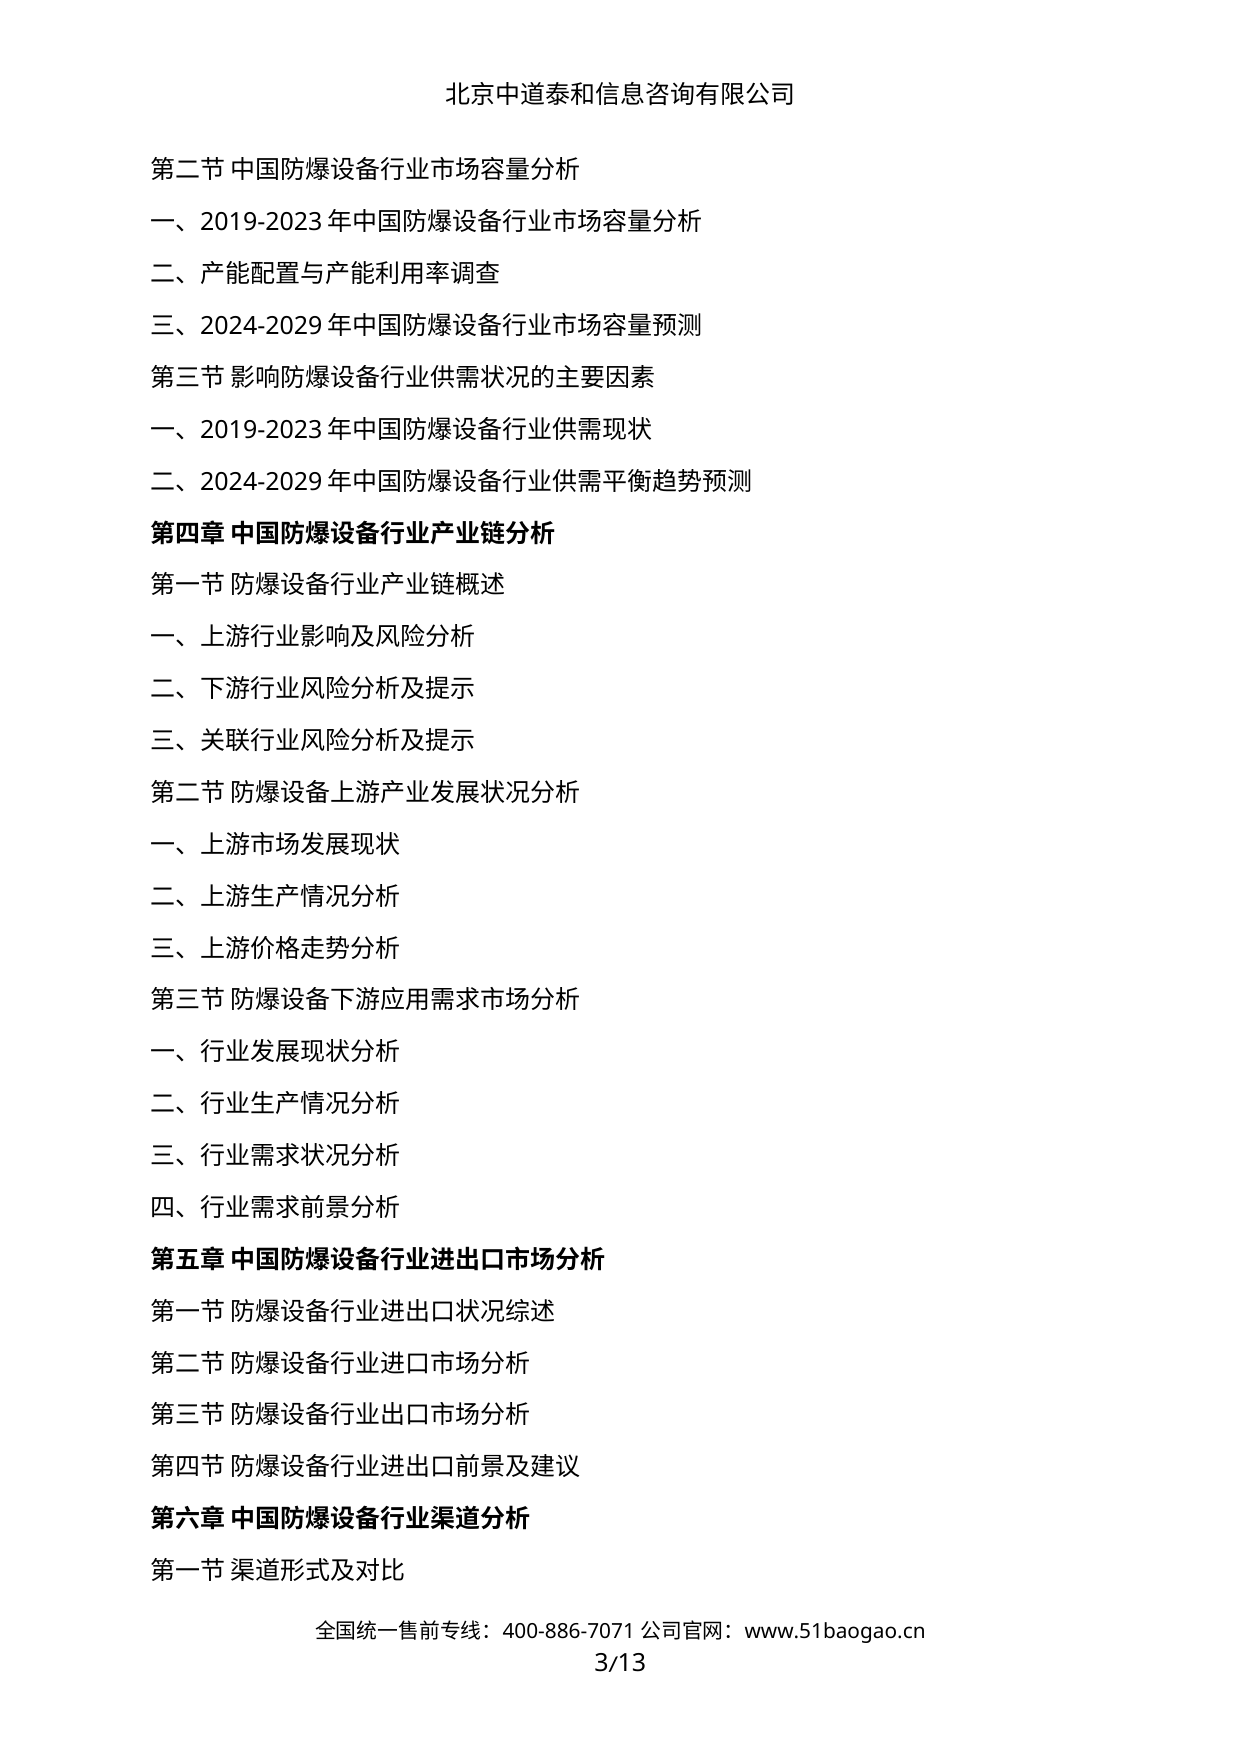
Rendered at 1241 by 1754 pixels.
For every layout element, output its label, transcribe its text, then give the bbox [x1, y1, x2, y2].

text 第六章 中国防爆设备行业渠道分析 [150, 1499, 1090, 1535]
text 三、2024-2029年中国防爆设备行业市场容量预测 [150, 306, 1090, 342]
text 一、2019-2023年中国防爆设备行业市场容量分析 [150, 202, 1090, 238]
text 二、行业生产情况分析 [150, 1084, 1090, 1120]
text 一、上游行业影响及风险分析 [150, 617, 1090, 653]
text 第三节 防爆设备行业出口市场分析 [150, 1395, 1090, 1431]
text 二、产能配置与产能利用率调查 [150, 254, 1090, 290]
text 一、上游市场发展现状 [150, 824, 1090, 861]
text 第二节 防爆设备行业进口市场分析 [150, 1343, 1090, 1379]
text 四、行业需求前景分析 [150, 1187, 1090, 1224]
text 三、关联行业风险分析及提示 [150, 721, 1090, 757]
text 一、行业发展现状分析 [150, 1032, 1090, 1068]
text 一、2019-2023年中国防爆设备行业供需现状 [150, 409, 1090, 446]
text 三、上游价格走势分析 [150, 928, 1090, 964]
text 第三节 防爆设备下游应用需求市场分析 [150, 980, 1090, 1016]
text 第五章 中国防爆设备行业进出口市场分析 [150, 1239, 1090, 1276]
text 第四节 防爆设备行业进出口前景及建议 [150, 1447, 1090, 1483]
text 第三节 影响防爆设备行业供需状况的主要因素 [150, 357, 1090, 394]
text 二、2024-2029年中国防爆设备行业供需平衡趋势预测 [150, 461, 1090, 497]
text 第二节 中国防爆设备行业市场容量分析 [150, 150, 1090, 186]
text 第一节 防爆设备行业进出口状况综述 [150, 1291, 1090, 1327]
text 第一节 渠道形式及对比 [150, 1551, 1090, 1587]
text 二、下游行业风险分析及提示 [150, 669, 1090, 705]
text 三、行业需求状况分析 [150, 1136, 1090, 1172]
text 第一节 防爆设备行业产业链概述 [150, 565, 1090, 601]
text 第二节 防爆设备上游产业发展状况分析 [150, 772, 1090, 809]
text 第四章 中国防爆设备行业产业链分析 [150, 513, 1090, 549]
text 二、上游生产情况分析 [150, 876, 1090, 912]
